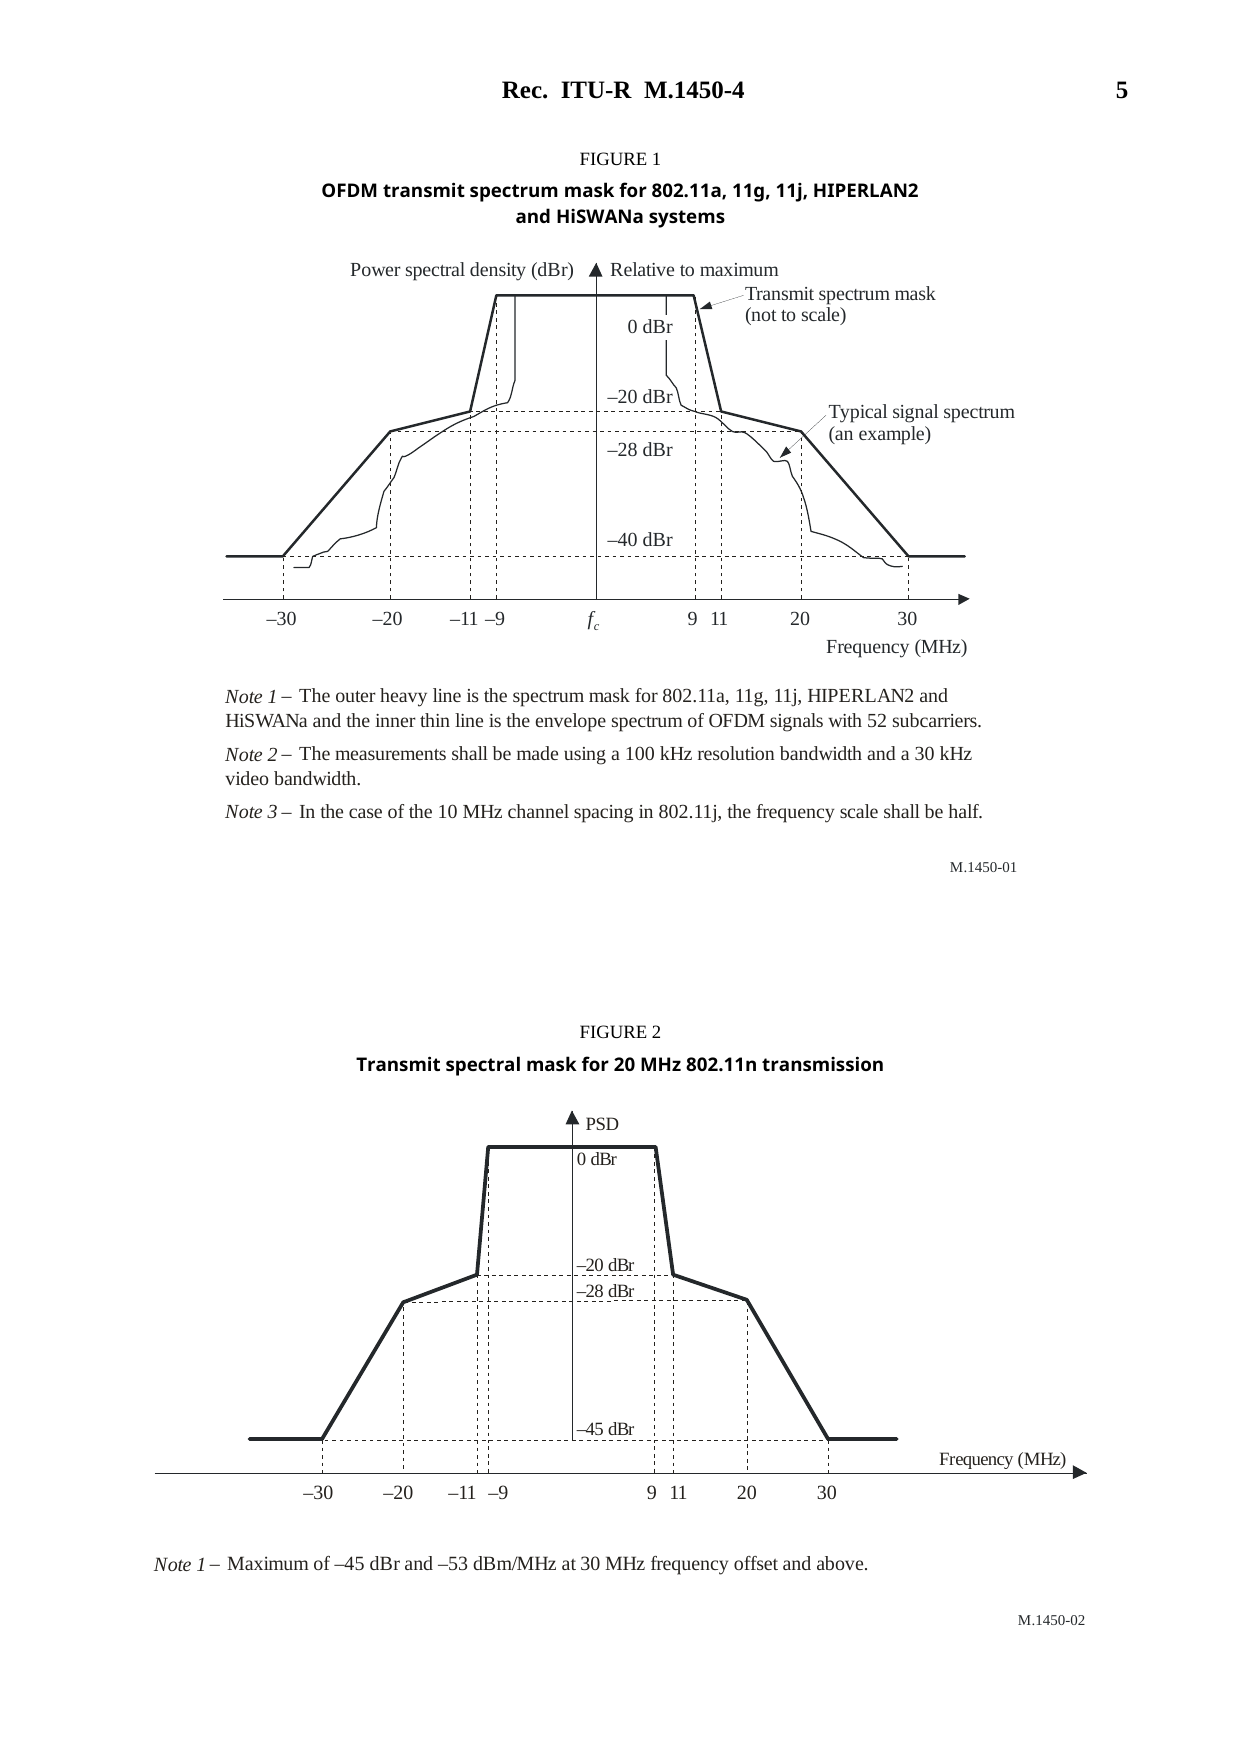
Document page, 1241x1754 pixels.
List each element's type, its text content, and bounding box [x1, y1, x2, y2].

text FIGURE 2 [118, 1021, 1122, 1042]
title Transmit spectral mask for 20 MHz 802.11n transmission [118, 1051, 1122, 1076]
title OFDM transmit spectrum mask for 802.11a, 11g, 11j, HIPERLAN2 and HiSWANa systems [118, 178, 1122, 229]
text Figure 1 [118, 148, 1122, 169]
